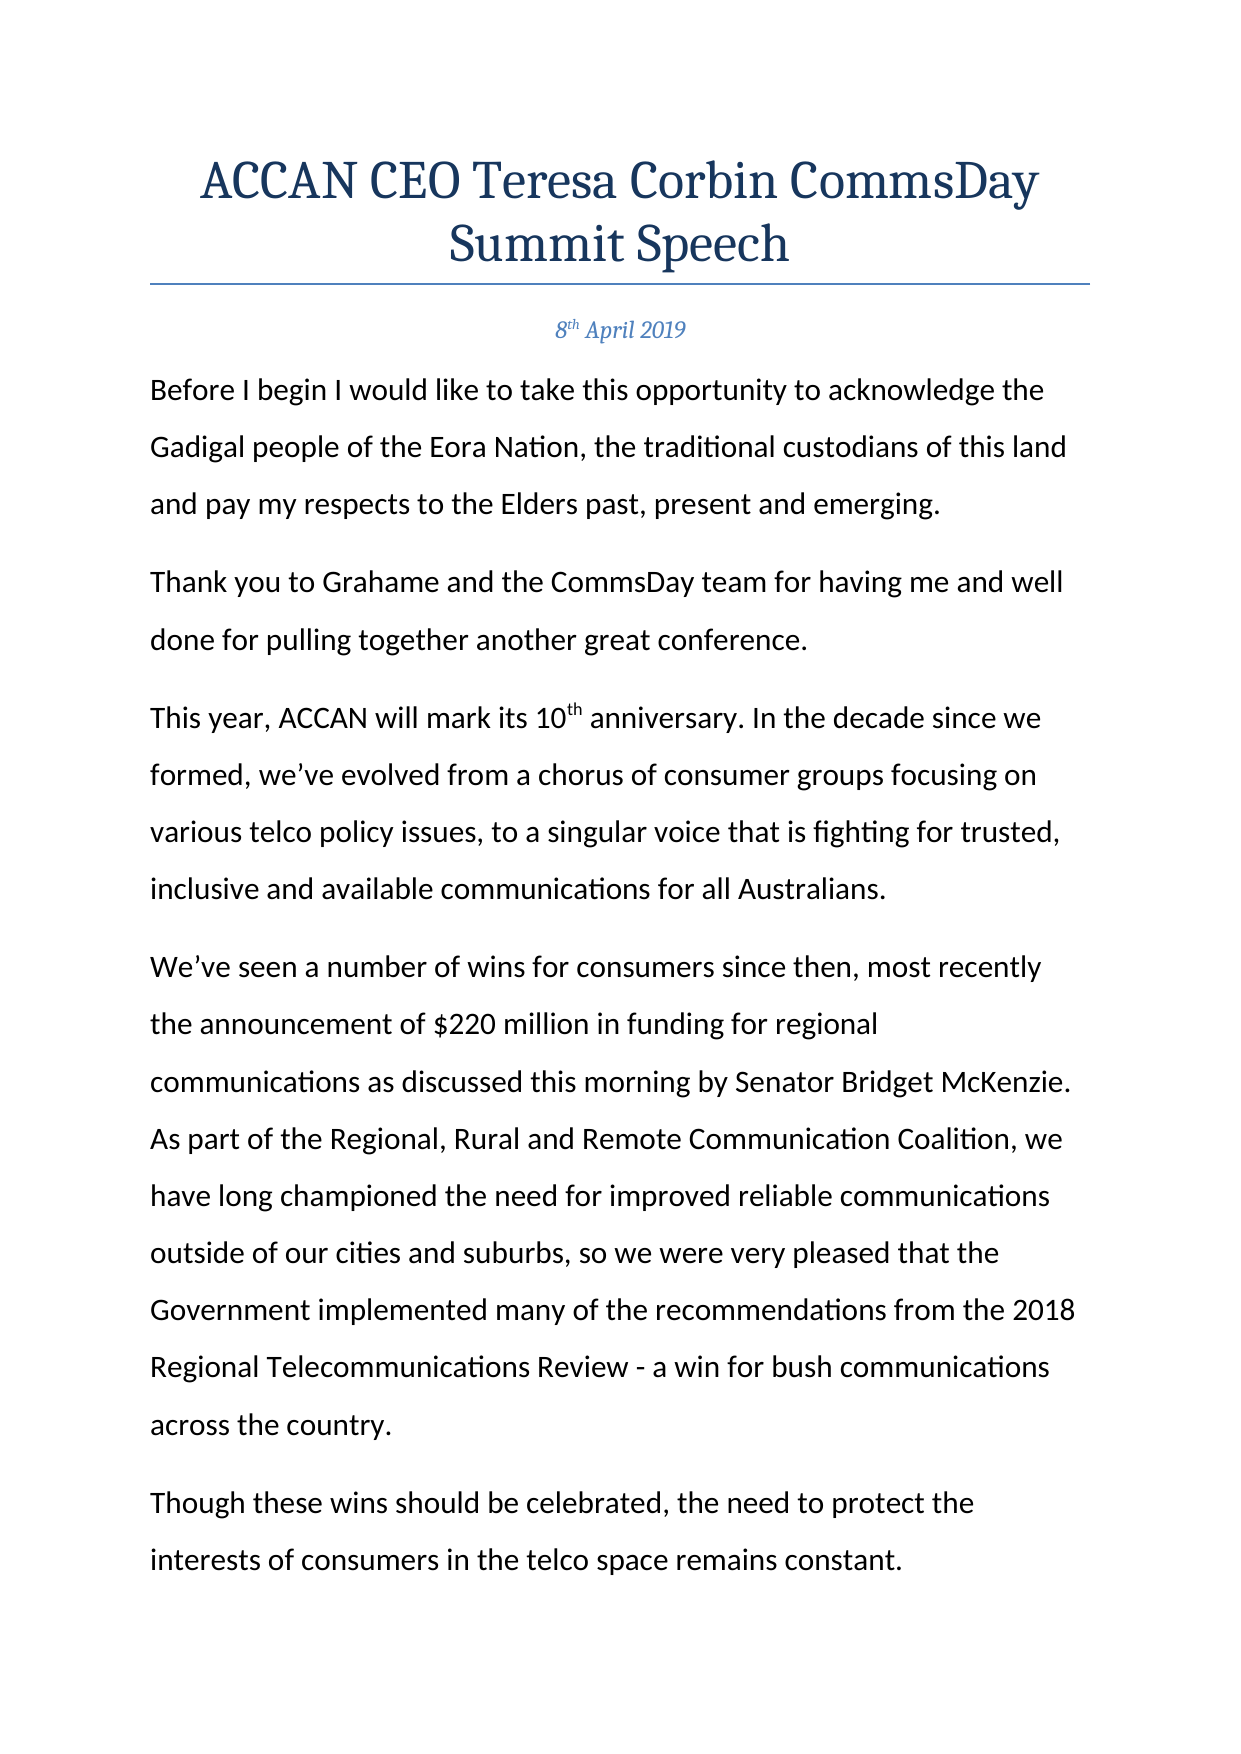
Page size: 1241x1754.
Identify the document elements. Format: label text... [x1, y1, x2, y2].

text Before I begin I would like to take this opportunity to acknowledge the Gadigal people of the Eora Nation, the traditional custodians of this land and pay my respects to the Elders past, present and emerging. [150, 370, 1090, 523]
text We’ve seen a number of wins for consumers since then, most recently the announcement of $220 million in funding for regional communications as discussed this morning by Senator Bridget McKenzie. As part of the Regional, Rural and Remote Communication Coalition, we have long championed the need for improved reliable communications outside of our cities and suburbs, so we were very pleased that the Government implemented many of the recommendations from the 2018 Regional Telecommunications Review - a win for bush communications across the country. [150, 947, 1090, 1443]
text Thank you to Grahame and the CommsDay team for having me and well done for pulling together another great conference. [150, 562, 1090, 658]
text Though these wins should be celebrated, the need to protect the interests of consumers in the telco space remains constant. [150, 1483, 1090, 1578]
subtitle 8th April 2019 [150, 316, 1090, 345]
text This year, ACCAN will mark its 10th anniversary. In the decade since we formed, we’ve evolved from a chorus of consumer groups focusing on various telco policy issues, to a singular voice that is fighting for trusted, inclusive and available communications for all Australians. [150, 698, 1090, 907]
title ACCAN CEO Teresa Corbin CommsDay Summit Speech [150, 150, 1090, 283]
